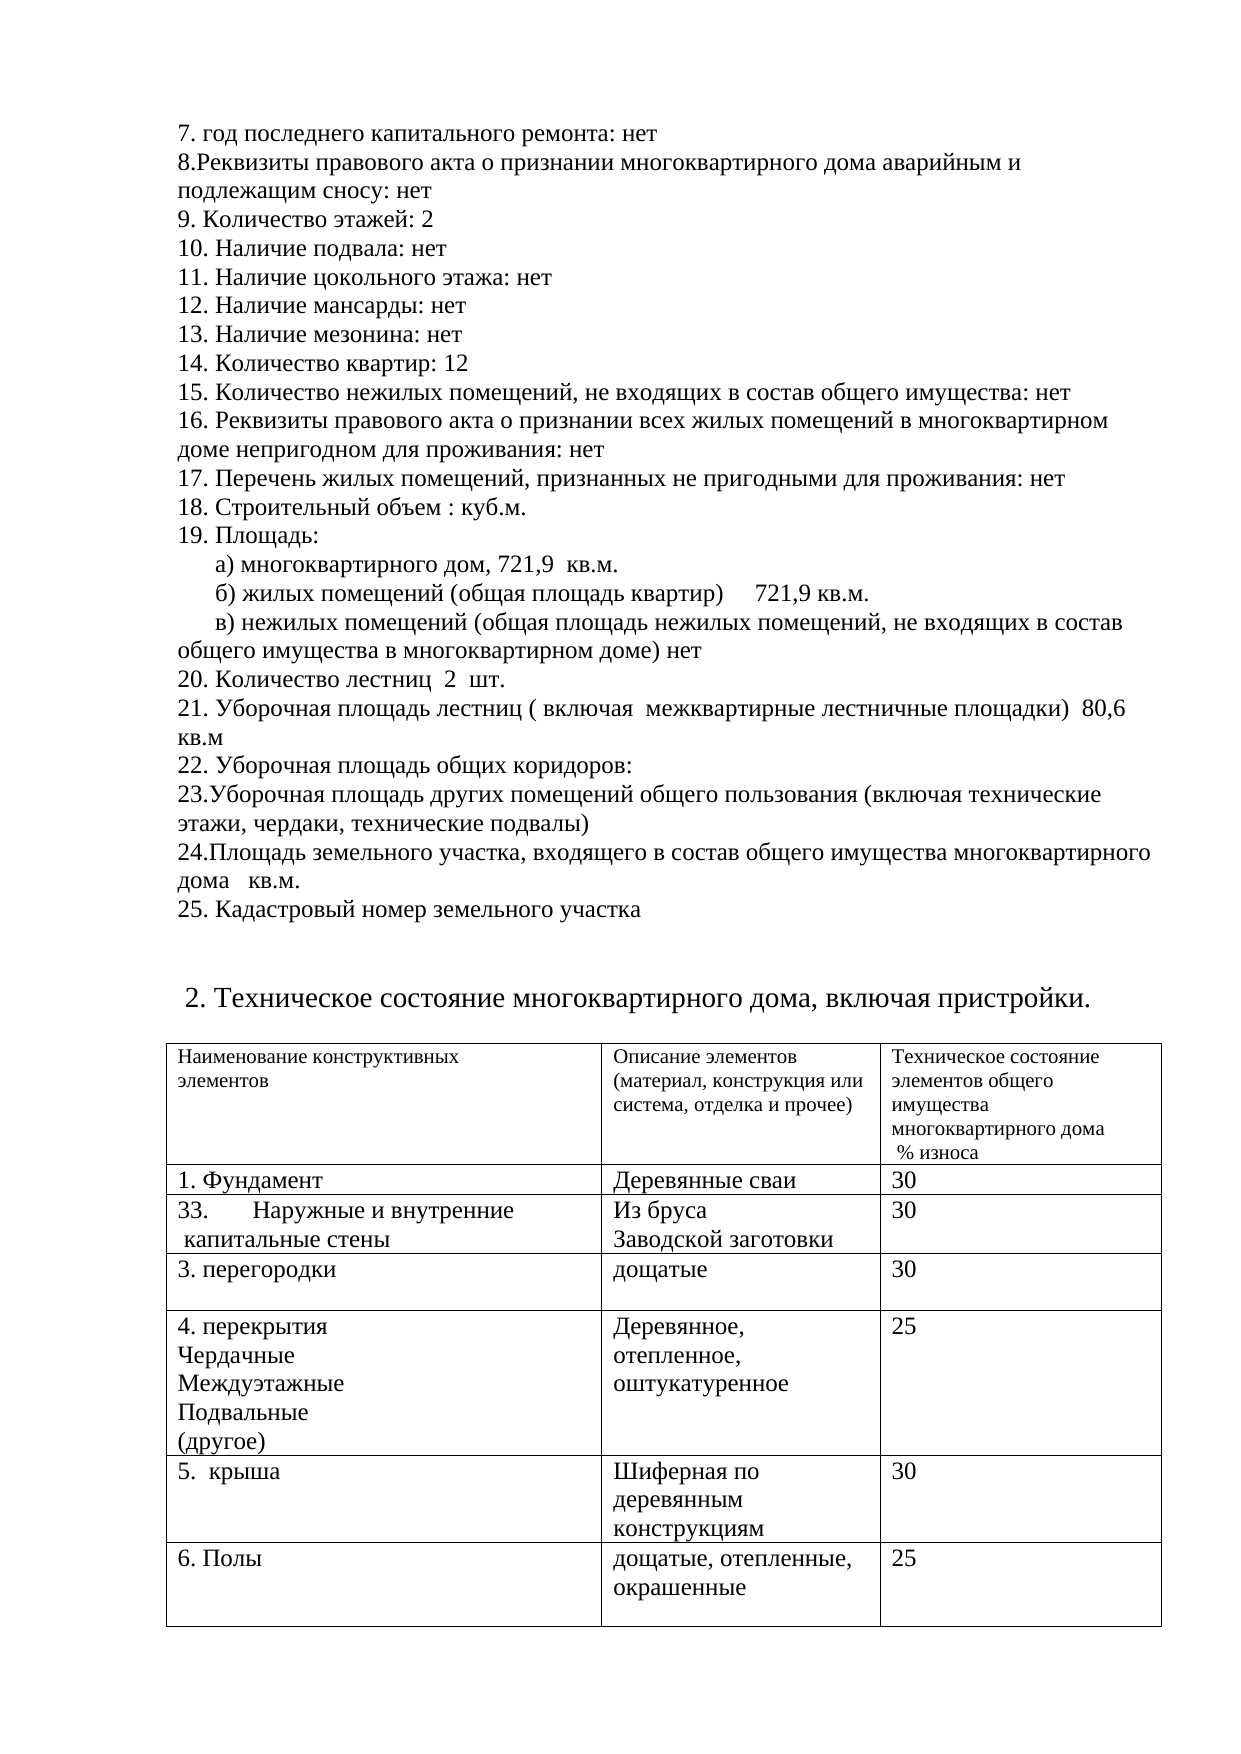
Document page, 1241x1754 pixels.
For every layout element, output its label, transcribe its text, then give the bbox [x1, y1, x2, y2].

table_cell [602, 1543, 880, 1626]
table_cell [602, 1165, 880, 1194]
text 13. Наличие мезонина: нет [177, 319, 1152, 348]
text 18. Строительный объем : куб.м. [177, 492, 1152, 521]
text а) многоквартирного дом, 721,9 кв.м. [177, 549, 1152, 578]
text 17. Перечень жилых помещений, признанных не пригодными для проживания: нет [177, 463, 1152, 492]
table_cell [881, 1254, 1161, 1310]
text 2. Техническое состояние многоквартирного дома, включая пристройки. [177, 981, 1152, 1014]
text 22. Уборочная площадь общих коридоров: [177, 751, 1152, 779]
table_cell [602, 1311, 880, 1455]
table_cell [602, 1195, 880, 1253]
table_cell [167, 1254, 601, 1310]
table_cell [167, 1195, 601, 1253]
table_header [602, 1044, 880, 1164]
text 19. Площадь: [177, 521, 1152, 549]
text 12. Наличие мансарды: нет [177, 291, 1152, 319]
text в) нежилых помещений (общая площадь нежилых помещений, не входящих в состав общего имущества в многоквартирном доме) нет [177, 607, 1152, 664]
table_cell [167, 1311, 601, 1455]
text 7. год последнего капитального ремонта: нет [177, 118, 1152, 147]
text 23.Уборочная площадь других помещений общего пользования (включая технические этажи, чердаки, технические подвалы) [177, 779, 1152, 837]
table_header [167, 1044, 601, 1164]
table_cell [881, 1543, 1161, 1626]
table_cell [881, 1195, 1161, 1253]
text 16. Реквизиты правового акта о признании всех жилых помещений в многоквартирном доме непригодном для проживания: нет [177, 406, 1152, 463]
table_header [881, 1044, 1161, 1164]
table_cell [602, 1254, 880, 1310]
text 24.Площадь земельного участка, входящего в состав общего имущества многоквартирного дома кв.м. [177, 837, 1152, 894]
text 25. Кадастровый номер земельного участка [177, 894, 1152, 923]
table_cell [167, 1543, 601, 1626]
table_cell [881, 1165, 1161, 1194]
text б) жилых помещений (общая площадь квартир) 721,9 кв.м. [177, 578, 1152, 607]
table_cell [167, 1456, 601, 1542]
text 11. Наличие цокольного этажа: нет [177, 262, 1152, 291]
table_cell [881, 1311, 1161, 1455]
text 14. Количество квартир: 12 [177, 348, 1152, 377]
text 20. Количество лестниц 2 шт. [177, 664, 1152, 693]
text 9. Количество этажей: 2 [177, 204, 1152, 233]
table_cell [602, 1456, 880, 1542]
text 15. Количество нежилых помещений, не входящих в состав общего имущества: нет [177, 377, 1152, 406]
text 8.Реквизиты правового акта о признании многоквартирного дома аварийным и подлежащим сносу: нет [177, 147, 1152, 204]
text 21. Уборочная площадь лестниц ( включая межквартирные лестничные площадки) 80,6 кв.м [177, 693, 1152, 751]
text 10. Наличие подвала: нет [177, 233, 1152, 262]
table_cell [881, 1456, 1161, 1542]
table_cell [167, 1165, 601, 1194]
